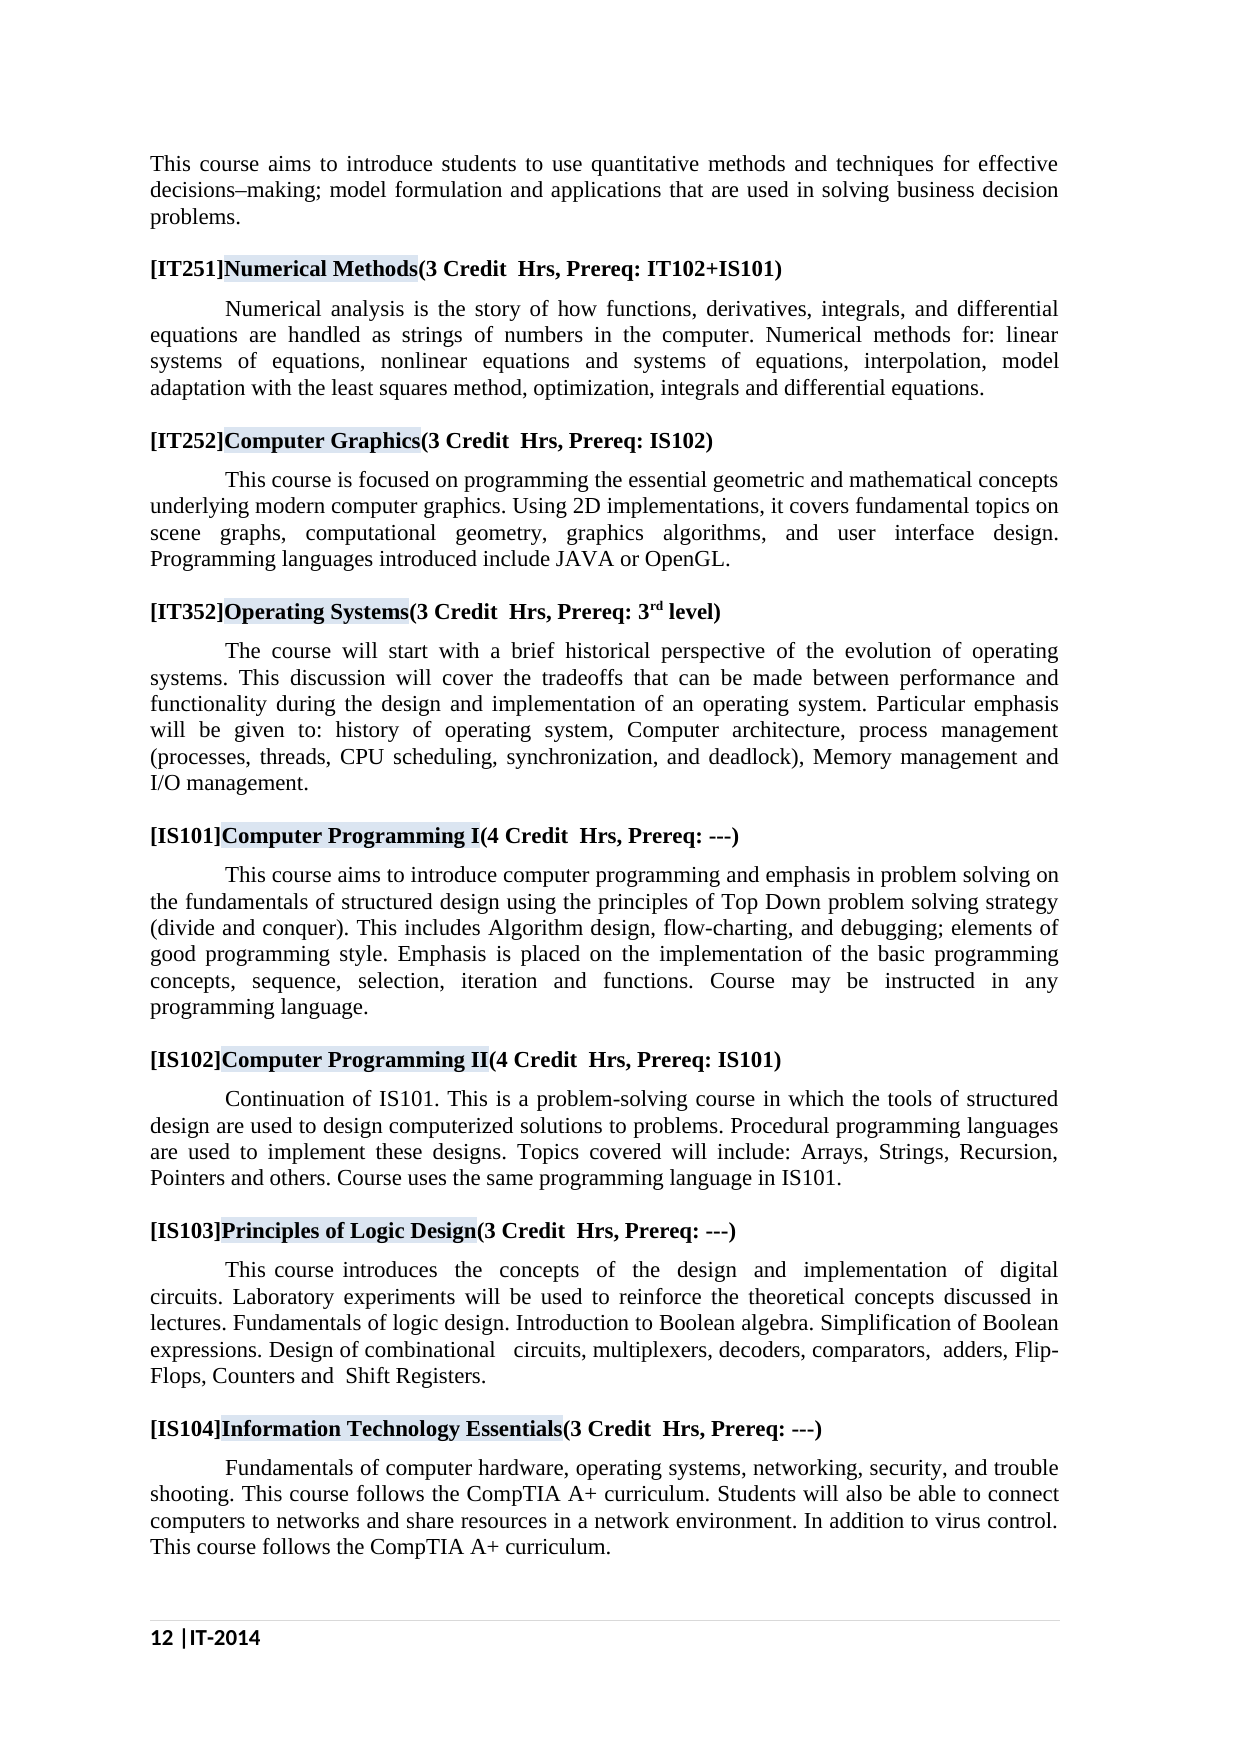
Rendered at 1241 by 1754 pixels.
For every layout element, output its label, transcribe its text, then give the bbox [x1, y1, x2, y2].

text This course introduces the concepts of the design and implementation of digital circuits. Laboratory experiments will be used to reinforce the theoretical concepts discussed in lectures. Fundamentals of logic design. Introduction to Boolean algebra. Simplification of Boolean expressions. Design of combinational circuits, multiplexers, decoders, comparators, adders, Flip-Flops, Counters and Shift Registers. [150, 1257, 1060, 1388]
text Fundamentals of computer hardware, operating systems, networking, security, and trouble shooting. This course follows the CompTIA A+ curriculum. Students will also be able to connect computers to networks and share resources in a network environment. In addition to virus control. This course follows the CompTIA A+ curriculum. [150, 1454, 1060, 1559]
text [IT251]Numerical Methods(3 Credit Hrs, Prereq: IT102+IS101) [418, 255, 1060, 282]
text This course is focused on programming the essential geometric and mathematical concepts underlying modern computer graphics. Using 2D implementations, it covers fundamental topics on scene graphs, computational geometry, graphics algorithms, and user interface design. Programming languages introduced include JAVA or OpenGL. [150, 466, 1060, 572]
text [IS104]Information Technology Essentials(3 Credit Hrs, Prereq: ---) [563, 1415, 1060, 1441]
text [IS102]Computer Programming II(4 Credit Hrs, Prereq: IS101) [489, 1046, 1060, 1072]
text [IT252]Computer Graphics(3 Credit Hrs, Prereq: IS102) [421, 427, 1060, 453]
text This course aims to introduce computer programming and emphasis in problem solving on the fundamentals of structured design using the principles of Top Down problem solving strategy (divide and conquer). This includes Algorithm design, flow-charting, and debugging; elements of good programming style. Emphasis is placed on the implementation of the basic programming concepts, sequence, selection, iteration and functions. Course may be instructed in any programming language. [150, 861, 1060, 1019]
text Continuation of IS101. This is a problem-solving course in which the tools of structured design are used to design computerized solutions to problems. Procedural programming languages are used to implement these designs. Topics covered will include: Arrays, Strings, Recursion, Pointers and others. Course uses the same programming language in IS101. [150, 1085, 1060, 1191]
text [IS101]Computer Programming I(4 Credit Hrs, Prereq: ---) [480, 822, 1060, 848]
text [IS103]Principles of Logic Design(3 Credit Hrs, Prereq: ---) [477, 1217, 1060, 1243]
text [IT352]Operating Systems(3 Credit Hrs, Prereq: 3rd level) [409, 598, 1060, 624]
text This course aims to introduce students to use quantitative methods and techniques for effective decisions–making; model formulation and applications that are used in solving business decision problems. [150, 150, 1060, 229]
text Numerical analysis is the story of how functions, derivatives, integrals, and differential equations are handled as strings of numbers in the computer. Numerical methods for: linear systems of equations, nonlinear equations and systems of equations, interpolation, model adaptation with the least squares method, optimization, integrals and differential equations. [150, 295, 1060, 400]
text The course will start with a brief historical perspective of the evolution of operating systems. This discussion will cover the tradeoffs that can be made between performance and functionality during the design and implementation of an operating system. Particular emphasis will be given to: history of operating system, Computer architecture, process management (processes, threads, CPU scheduling, synchronization, and deadlock), Memory management and I/O management. [150, 637, 1060, 796]
